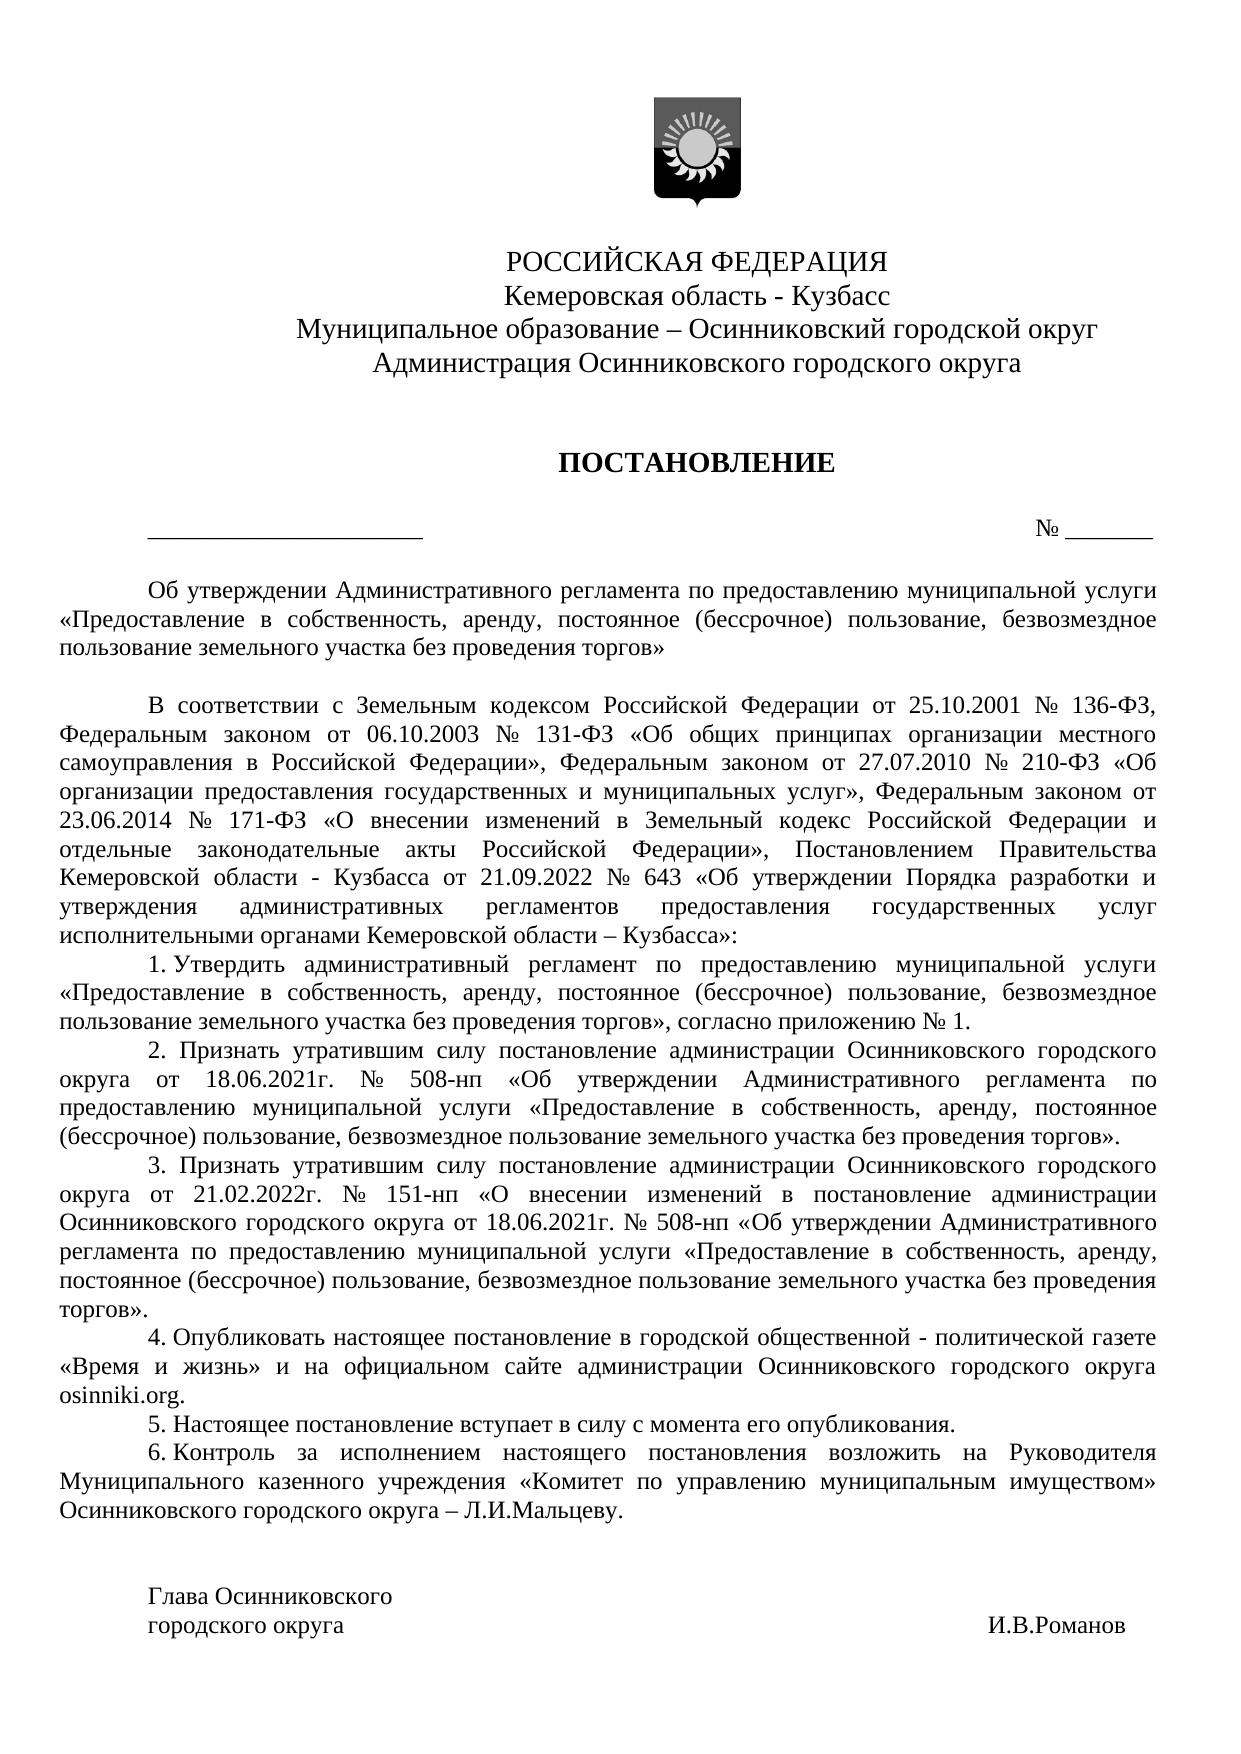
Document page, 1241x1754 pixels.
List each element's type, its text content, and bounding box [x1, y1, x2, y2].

text 1. Утвердить административный регламент по предоставлению муниципальной услуги «Предоставление в собственность, аренду, постоянное (бессрочное) пользование, безвозмездное пользование земельного участка без проведения торгов», согласно приложению № 1. [59, 949, 1157, 1035]
text Об утверждении Административного регламента по предоставлению муниципальной услуги «Предоставление в собственность, аренду, постоянное (бессрочное) пользование, безвозмездное пользование земельного участка без проведения торгов» [59, 575, 1157, 661]
text 4. Опубликовать настоящее постановление в городской общественной - политической газете «Время и жизнь» и на официальном сайте администрации Осинниковского городского округа osinniki.org. [59, 1322, 1157, 1409]
text ______________________ № _______ [59, 513, 1157, 541]
text Кемеровская область - Кузбасс [148, 278, 1157, 311]
text РОССИЙСКАЯ ФЕДЕРАЦИЯ [148, 244, 1157, 278]
text Глава Осинниковского [59, 1581, 1157, 1610]
text ПОСТАНОВЛЕНИЕ [148, 446, 1157, 479]
text Муниципальное образование – Осинниковский городской округ [148, 311, 1157, 345]
text Администрация Осинниковского городского округа [148, 345, 1157, 378]
text 3. Признать утратившим силу постановление администрации Осинниковского городского округа от 21.02.2022г. № 151-нп «О внесении изменений в постановление администрации Осинниковского городского округа от 18.06.2021г. № 508-нп «Об утверждении Административного регламента по предоставлению муниципальной услуги «Предоставление в собственность, аренду, постоянное (бессрочное) пользование, безвозмездное пользование земельного участка без проведения торгов». [59, 1150, 1157, 1322]
text 5. Настоящее постановление вступает в силу с момента его опубликования. [59, 1409, 1157, 1437]
text В соответствии с Земельным кодексом Российской Федерации от 25.10.2001 № 136-ФЗ, Федеральным законом от 06.10.2003 № 131-ФЗ «Об общих принципах организации местного самоуправления в Российской Федерации», Федеральным законом от 27.07.2010 № 210-ФЗ «Об организации предоставления государственных и муниципальных услуг», Федеральным законом от 23.06.2014 № 171-ФЗ «О внесении изменений в Земельный кодекс Российской Федерации и отдельные законодательные акты Российской Федерации», Постановлением Правительства Кемеровской области - Кузбасса от 21.09.2022 № 643 «Об утверждении Порядка разработки и утверждения административных регламентов предоставления государственных услуг исполнительными органами Кемеровской области – Кузбасса»: [59, 690, 1157, 949]
text городского округа И.В.Романов [59, 1610, 1157, 1639]
text 6. Контроль за исполнением настоящего постановления возложить на Руководителя Муниципального казенного учреждения «Комитет по управлению муниципальным имуществом» Осинниковского городского округа – Л.И.Мальцеву. [59, 1437, 1157, 1524]
picture [646, 93, 748, 211]
text 2. Признать утратившим силу постановление администрации Осинниковского городского округа от 18.06.2021г. № 508-нп «Об утверждении Административного регламента по предоставлению муниципальной услуги «Предоставление в собственность, аренду, постоянное (бессрочное) пользование, безвозмездное пользование земельного участка без проведения торгов». [59, 1035, 1157, 1150]
